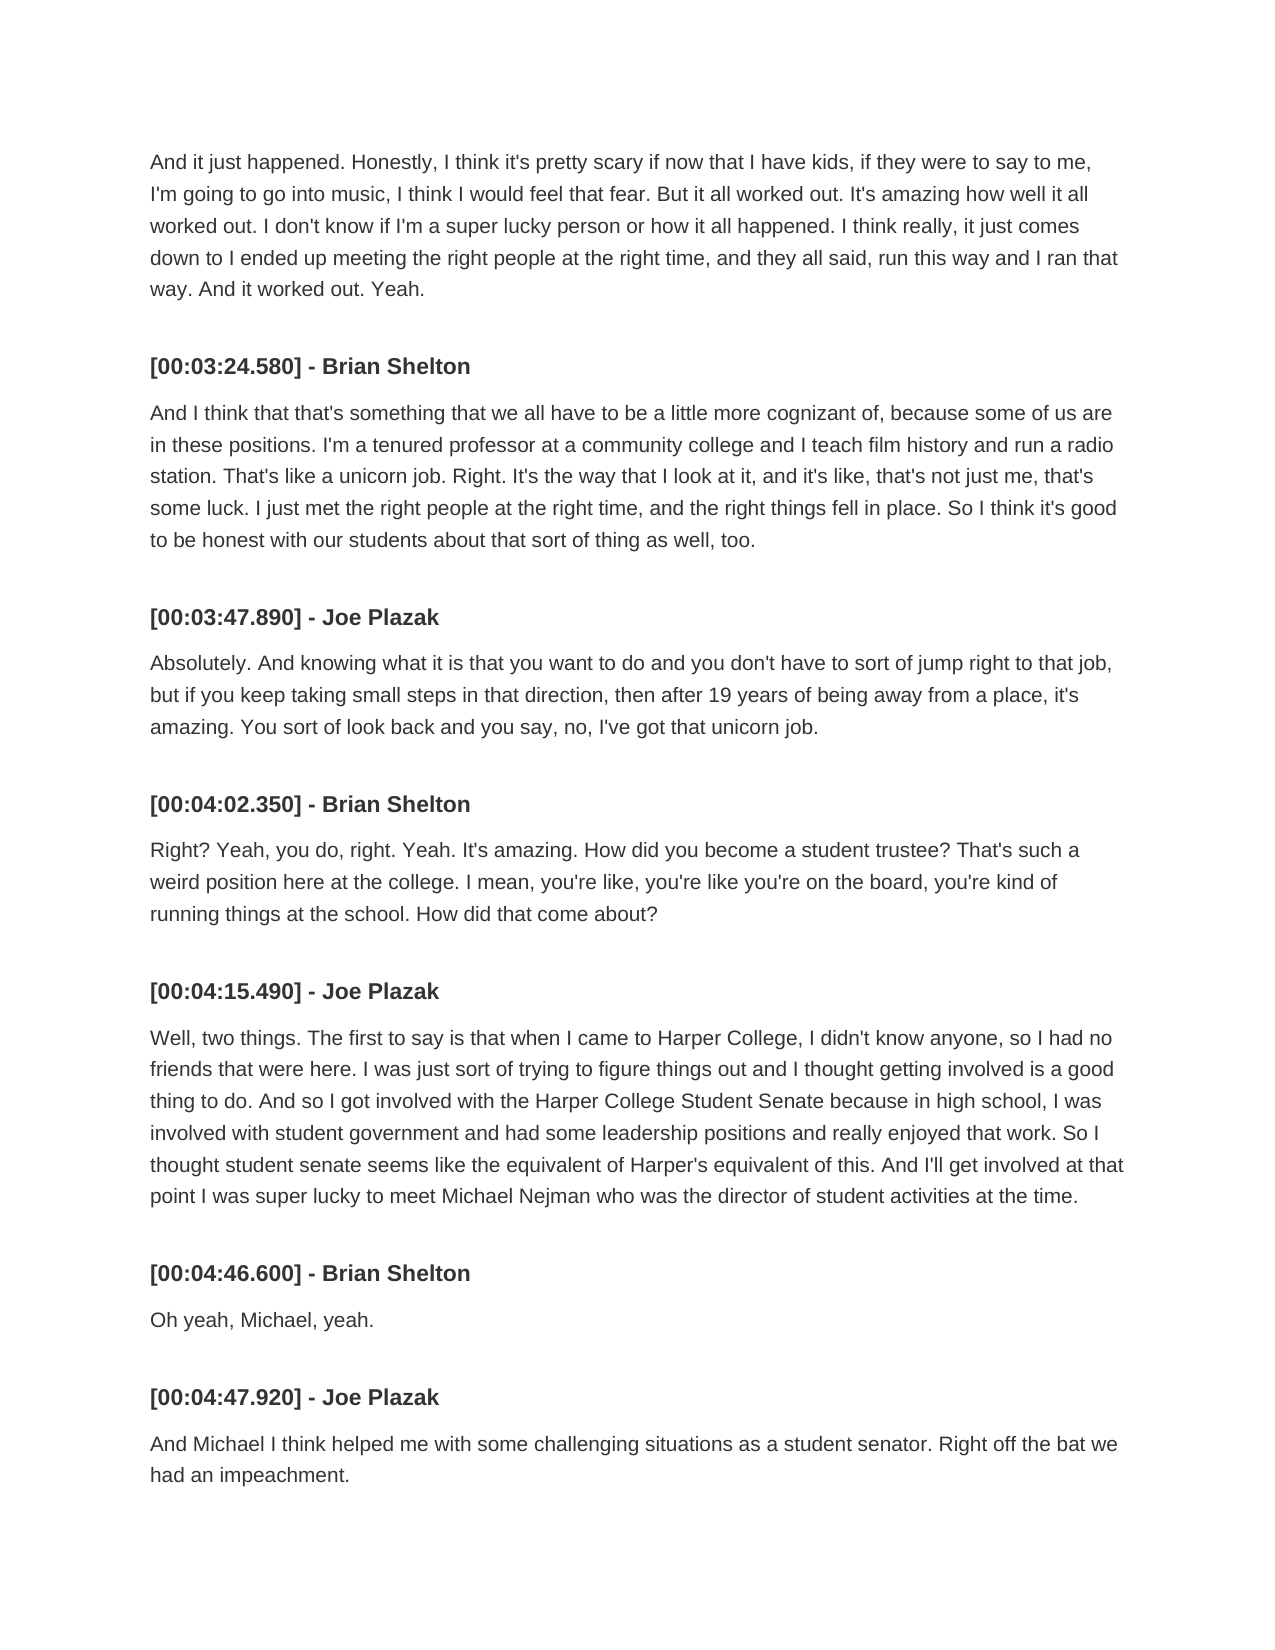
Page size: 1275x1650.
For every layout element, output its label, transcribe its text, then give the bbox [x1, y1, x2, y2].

text And Michael I think helped me with some challenging situations as a student senator. Right off the bat we had an impeachment. [150, 1431, 1125, 1487]
text Right? Yeah, you do, right. Yeah. It's amazing. How did you become a student trustee? That's such a weird position here at the college. I mean, you're like, you're like you're on the board, you're kind of running things at the school. How did that come about? [150, 838, 1125, 926]
subtitle [00:04:15.490] - Joe Plazak [150, 978, 1125, 1004]
text Well, two things. The first to say is that when I came to Harper College, I didn't know anyone, so I had no friends that were here. I was just sort of trying to figure things out and I thought getting involved is a good thing to do. And so I got involved with the Harper College Student Senate because in high school, I was involved with student government and had some leadership positions and really enjoyed that work. So I thought student senate seems like the equivalent of Harper's equivalent of this. And I'll get involved at that point I was super lucky to meet Michael Nejman who was the director of student activities at the time. [150, 1025, 1125, 1208]
subtitle [00:04:46.600] - Brian Shelton [150, 1260, 1125, 1287]
subtitle [00:04:02.350] - Brian Shelton [150, 791, 1125, 817]
text And it just happened. Honestly, I think it's pretty scary if now that I have kids, if they were to say to me, I'm going to go into music, I think I would feel that fear. But it all worked out. It's amazing how well it all worked out. I don't know if I'm a super lucky person or how it all happened. I think really, it just comes down to I ended up meeting the right people at the right time, and they all said, run this way and I ran that way. And it worked out. Yeah. [150, 150, 1125, 301]
text Absolutely. And knowing what it is that you want to do and you don't have to sort of jump right to that job, but if you keep taking small steps in that direction, then after 19 years of being away from a place, it's amazing. You sort of look back and you say, no, I've got that unicorn job. [150, 651, 1125, 739]
subtitle [00:03:47.890] - Joe Plazak [150, 604, 1125, 630]
text And I think that that's something that we all have to be a little more cognizant of, because some of us are in these positions. I'm a tenured professor at a community college and I teach film history and run a radio station. That's like a unicorn job. Right. It's the way that I look at it, and it's like, that's not just me, that's some luck. I just met the right people at the right time, and the right things fell in place. So I think it's good to be honest with our students about that sort of thing as well, too. [150, 401, 1125, 552]
subtitle [00:04:47.920] - Joe Plazak [150, 1384, 1125, 1410]
subtitle [00:03:24.580] - Brian Shelton [150, 353, 1125, 379]
text Oh yeah, Michael, yeah. [150, 1308, 1125, 1332]
